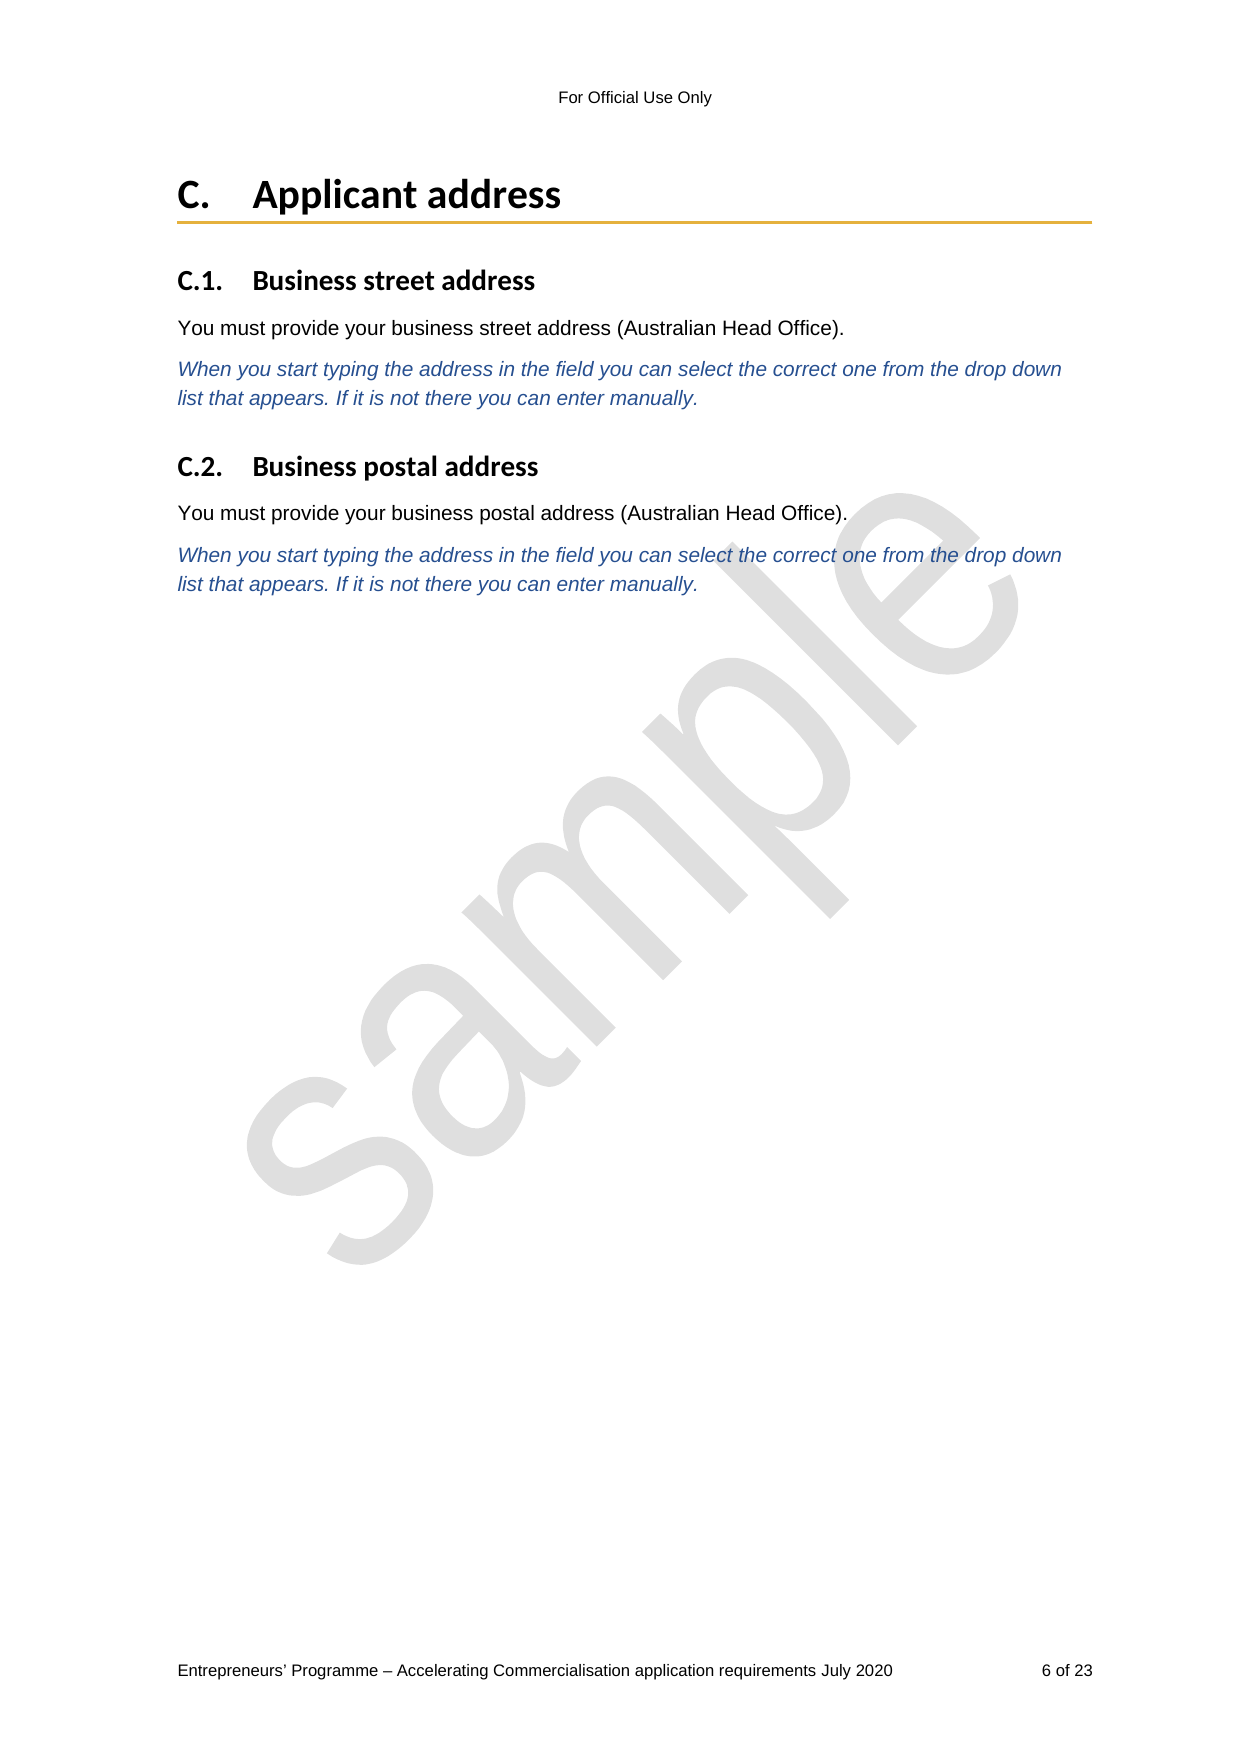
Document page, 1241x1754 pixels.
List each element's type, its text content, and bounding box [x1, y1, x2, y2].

subtitle Business street address [177, 262, 1092, 298]
text When you start typing the address in the field you can select the correct one from the drop down list that appears. If it is not there you can enter manually. [177, 537, 1092, 596]
text When you start typing the address in the field you can select the correct one from the drop down list that appears. If it is not there you can enter manually. [177, 352, 1092, 410]
subtitle Applicant address [177, 168, 1092, 221]
text You must provide your business street address (Australian Head Office). [177, 310, 1092, 339]
subtitle Business postal address [177, 448, 1092, 483]
text You must provide your business postal address (Australian Head Office). [177, 496, 1092, 525]
